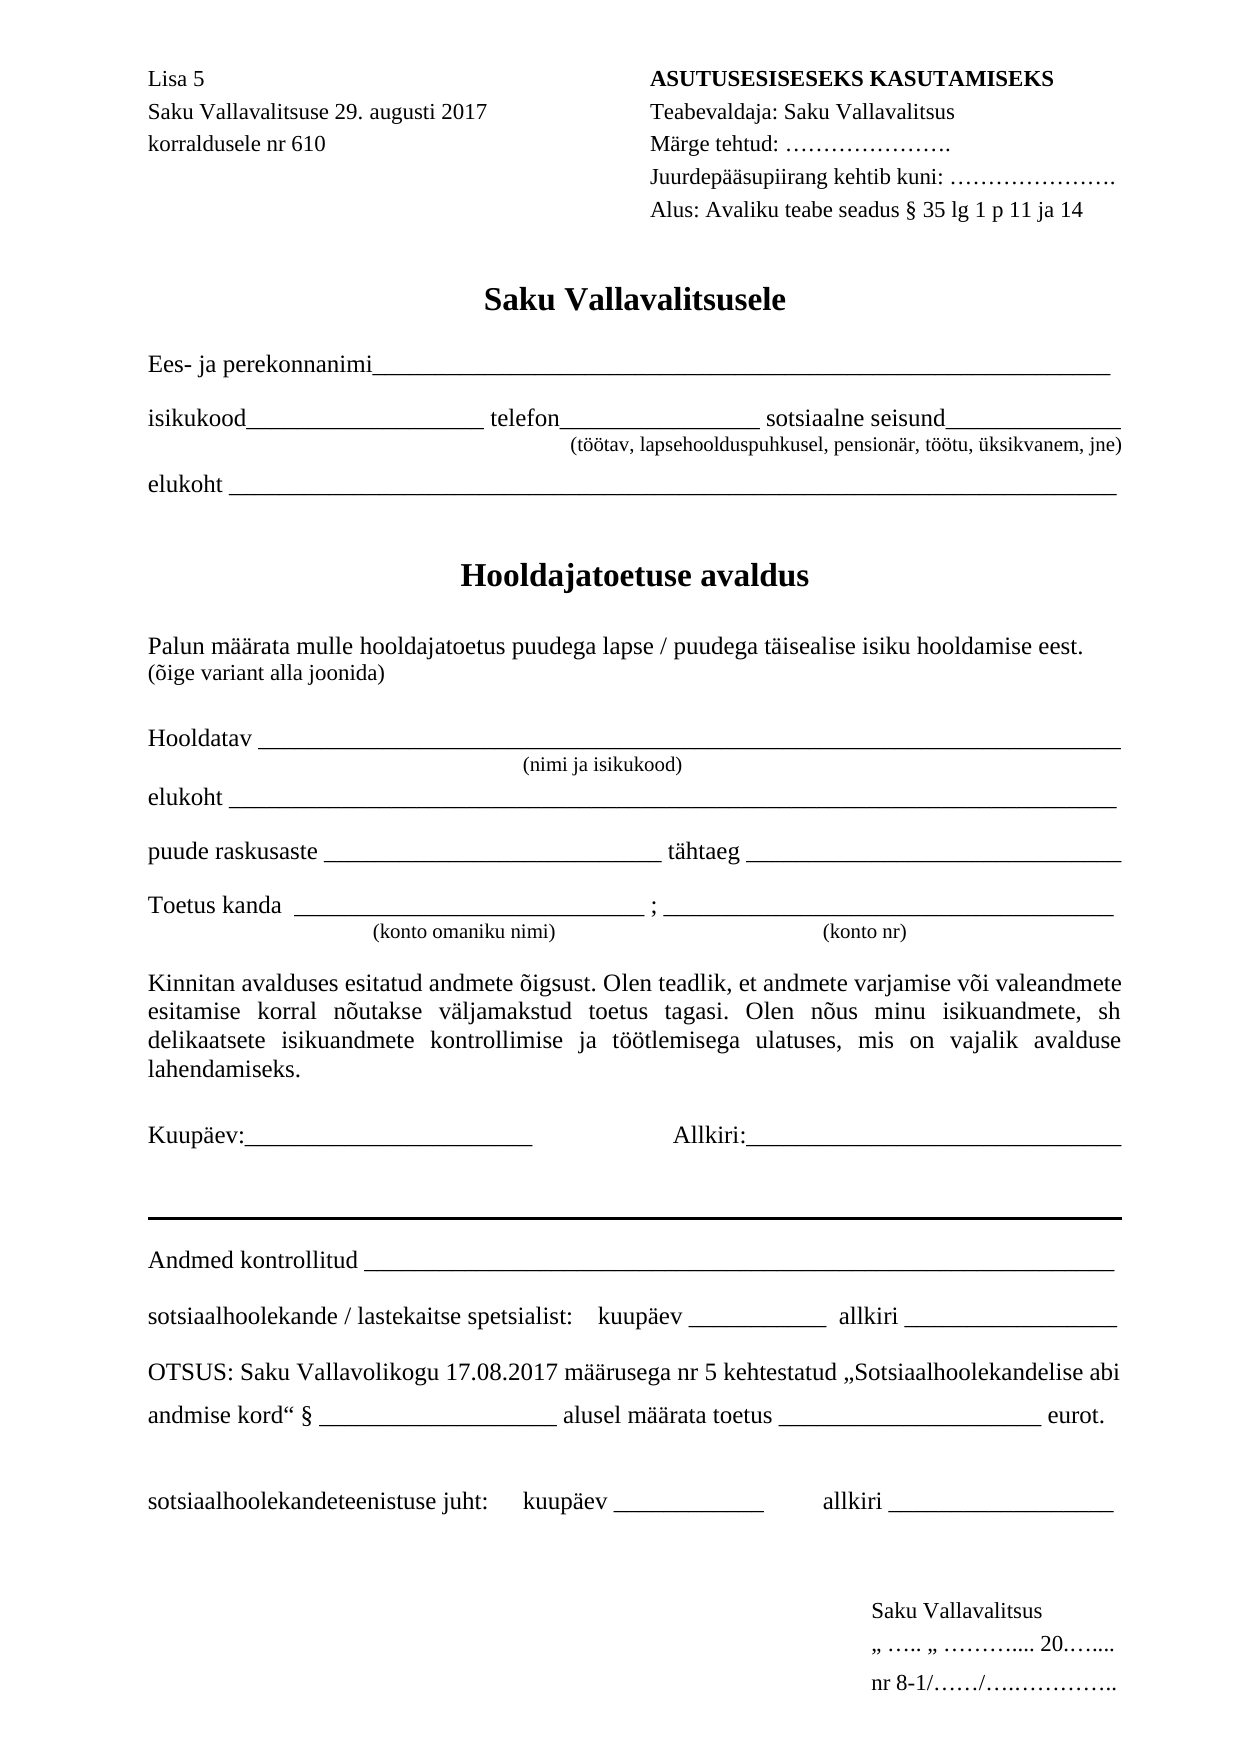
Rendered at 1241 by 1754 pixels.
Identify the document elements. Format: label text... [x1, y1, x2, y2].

subtitle Toetus kanda ____________________________ ; ____________________________________ [148, 890, 1122, 919]
text OTSUS: Saku Vallavolikogu 17.08.2017 määrusega nr 5 kehtestatud „Sotsiaalhoolekandelise abi andmise kord“ § ___________________ alusel määrata toetus _____________________ eurot. [148, 1357, 1122, 1428]
text (töötav, lapsehoolduspuhkusel, pensionär, töötu, üksikvanem, jne) [148, 432, 1122, 456]
text Saku Vallavalitsusele [148, 279, 1122, 318]
text (konto omaniku nimi) (konto nr) [148, 919, 1122, 943]
subtitle Ees- ja perekonnanimi___________________________________________________________ [148, 349, 1122, 378]
text sotsiaalhoolekande / lastekaitse spetsialist: kuupäev ___________ allkiri _________________ [148, 1301, 1122, 1330]
subtitle Palun määrata mulle hooldajatoetus puudega lapse / puudega täisealise isiku hooldamise eest. [148, 631, 1122, 659]
text Andmed kontrollitud ____________________________________________________________ [148, 1245, 1122, 1274]
text (õige variant alla joonida) [148, 659, 1122, 686]
text elukoht _______________________________________________________________________ [148, 782, 1122, 811]
text Hooldatav _____________________________________________________________________ [148, 723, 1122, 752]
text elukoht _______________________________________________________________________ [148, 469, 1122, 497]
text sotsiaalhoolekandeteenistuse juht: kuupäev ____________ allkiri __________________ [148, 1486, 1122, 1515]
subtitle isikukood___________________ telefon________________ sotsiaalne seisund______________ [148, 403, 1122, 432]
text Kinnitan avalduses esitatud andmete õigsust. Olen teadlik, et andmete varjamise või valeandmete esitamise korral nõutakse väljamakstud toetus tagasi. Olen nõus minu isikuandmete, sh delikaatsete isikuandmete kontrollimise ja töötlemisega ulatuses, mis on vajalik avalduse lahendamiseks. [148, 968, 1122, 1083]
text (nimi ja isikukood) [448, 752, 1122, 776]
text Kuupäev:_______________________ Allkiri:______________________________ [148, 1120, 1122, 1149]
text Hooldajatoetuse avaldus [148, 555, 1122, 593]
text puude raskusaste ___________________________ tähtaeg ______________________________ [148, 836, 1122, 865]
